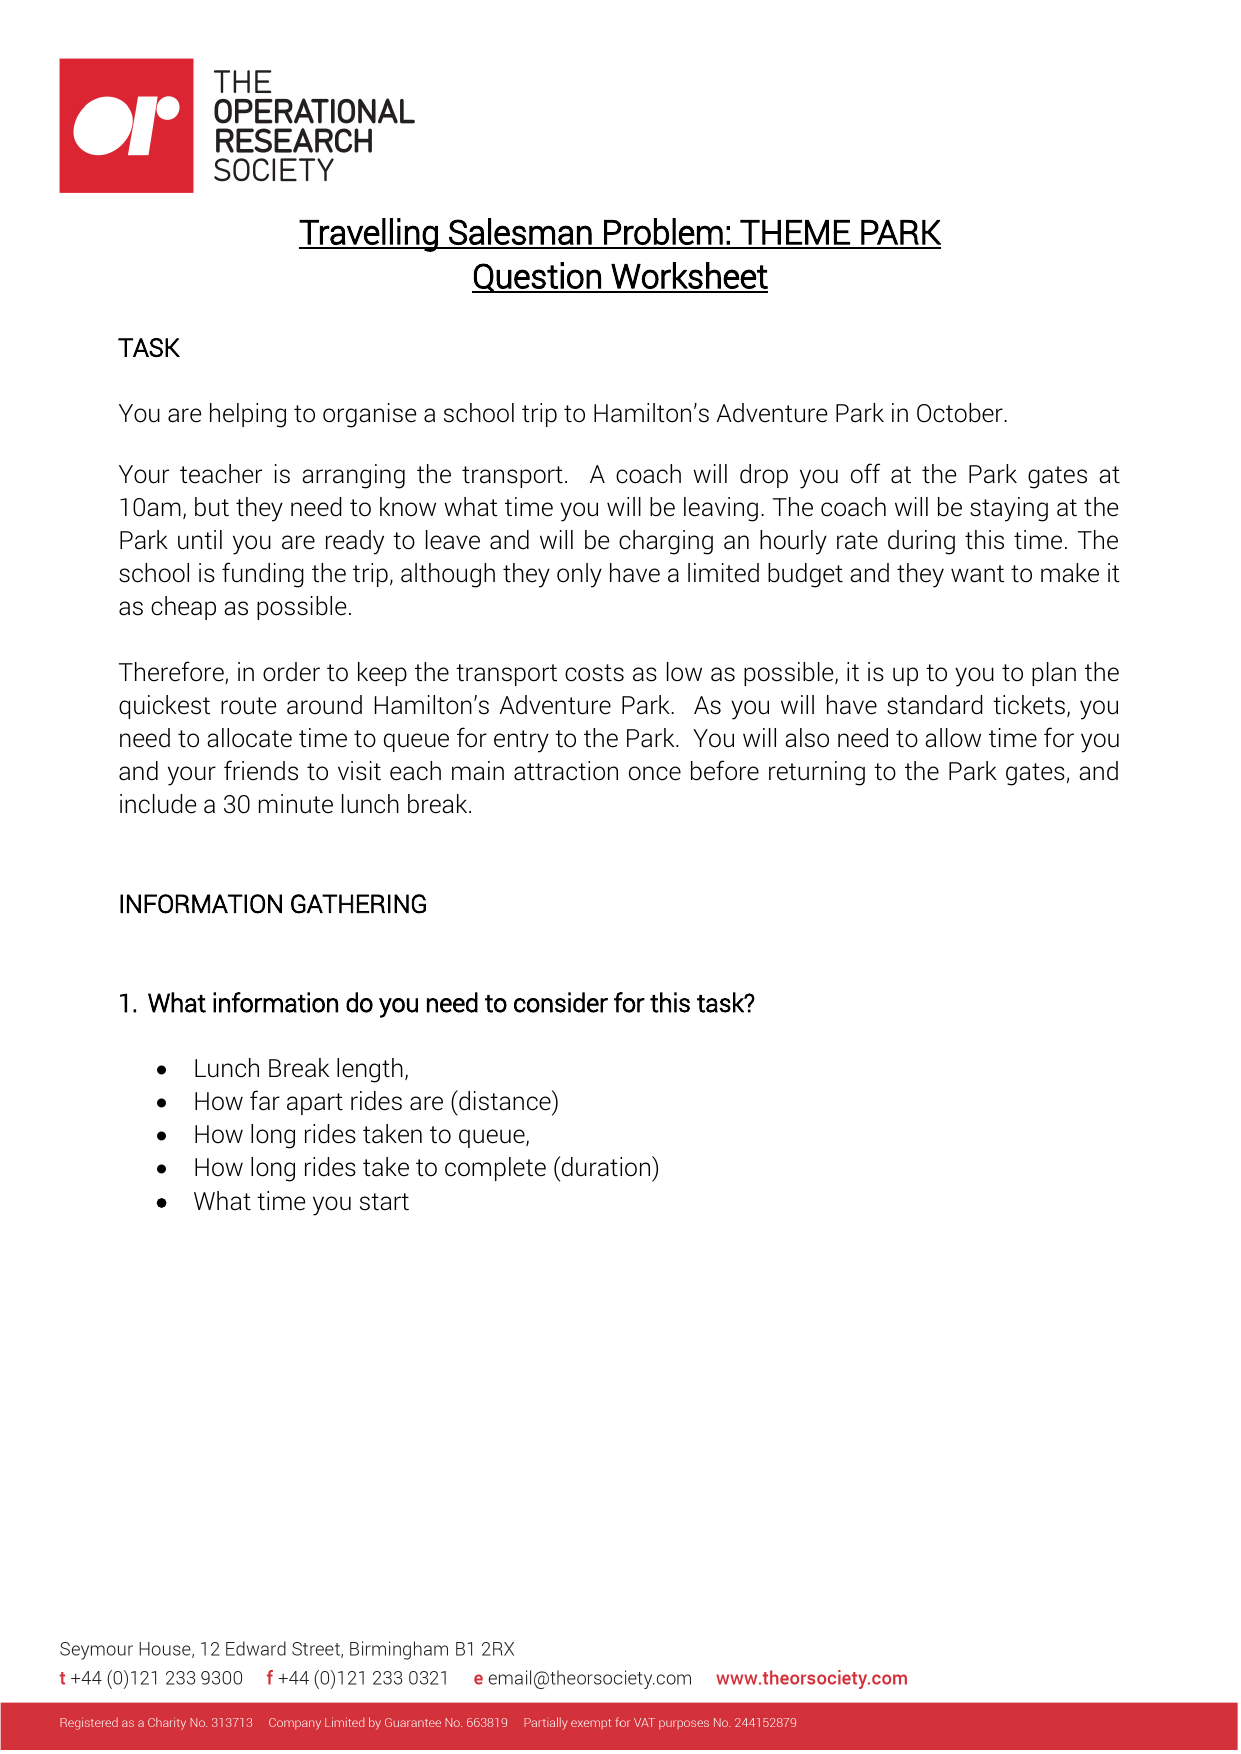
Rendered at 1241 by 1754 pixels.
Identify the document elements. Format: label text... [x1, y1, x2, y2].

text You are helping to organise a school trip to Hamilton’s Adventure Park in October. [118, 396, 1122, 429]
picture [0, 0, 1238, 209]
text Therefore, in order to keep the transport costs as low as possible, it is up to you to plan the quickest route around Hamilton’s Adventure Park. As you will have standard tickets, you need to allocate time to queue for entry to the Park. You will also need to allow time for you and your friends to visit each main attraction once before returning to the Park gates, and include a 30 minute lunch break. [118, 655, 1122, 820]
list What information do you need to consider for this task? [118, 986, 1122, 1018]
list How long rides take to complete (duration) [156, 1151, 1122, 1184]
picture [0, 1618, 1238, 1750]
list Lunch Break length, [156, 1052, 1122, 1084]
text TASK [118, 330, 1122, 363]
text Question Worksheet [118, 253, 1122, 297]
list How long rides taken to queue, [156, 1118, 1122, 1151]
text Your teacher is arranging the transport. A coach will drop you off at the Park gates at 10am, but they need to know what time you will be leaving. The coach will be staying at the Park until you are ready to leave and will be charging an hourly rate during this time. The school is funding the trip, although they only have a limited budget and they want to make it as cheap as possible. [118, 457, 1122, 622]
text INFORMATION GATHERING [118, 886, 1122, 919]
text Travelling Salesman Problem: THEME PARK [118, 209, 1122, 253]
list How far apart rides are (distance) [156, 1084, 1122, 1118]
list What time you start [156, 1184, 1122, 1217]
